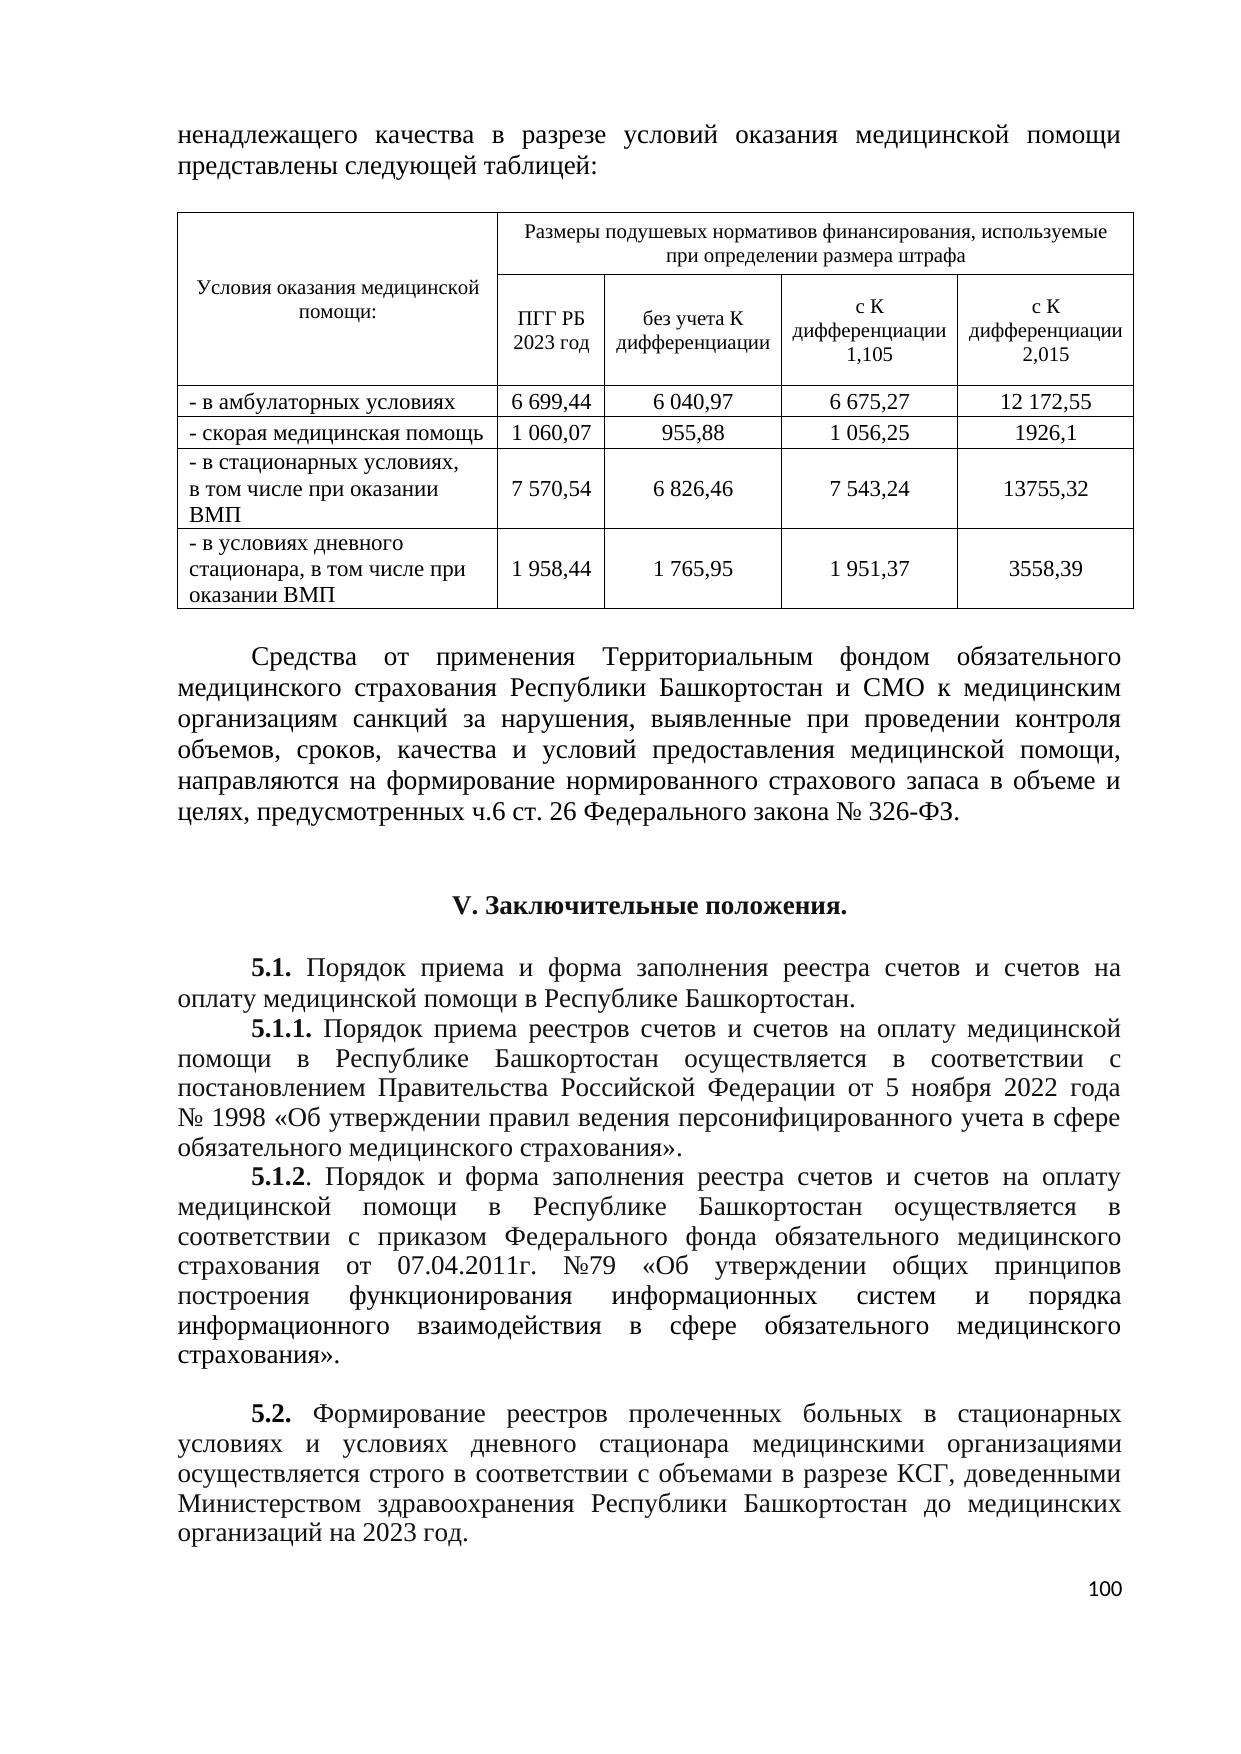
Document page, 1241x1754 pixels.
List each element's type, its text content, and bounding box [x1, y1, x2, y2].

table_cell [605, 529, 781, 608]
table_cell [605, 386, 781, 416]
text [177, 118, 1122, 180]
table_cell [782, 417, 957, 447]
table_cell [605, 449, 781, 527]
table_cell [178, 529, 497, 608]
text 5.2. Формирование реестров пролеченных больных в стационарных условиях и условиях дневного стационара медицинскими организациями осуществляется строго в соответствии с объемами в разрезе КСГ, доведенными Министерством здравоохранения Республики Башкортостан до медицинских организаций на 2023 год. [177, 1399, 1122, 1547]
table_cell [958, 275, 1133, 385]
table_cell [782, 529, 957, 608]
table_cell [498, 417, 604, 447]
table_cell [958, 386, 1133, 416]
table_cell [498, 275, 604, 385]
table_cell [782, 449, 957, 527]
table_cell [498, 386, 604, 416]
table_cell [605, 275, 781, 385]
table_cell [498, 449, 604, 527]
text 5.1.2. Порядок и форма заполнения реестра счетов и счетов на оплату медицинской помощи в Республике Башкортостан осуществляется в соответствии с приказом Федерального фонда обязательного медицинского страхования от 07.04.2011г. №79 «Об утверждении общих принципов построения функционирования информационных систем и порядка информационного взаимодействия в сфере обязательного медицинского страхования». [177, 1162, 1122, 1369]
text 5.1.1. Порядок приема реестров счетов и счетов на оплату медицинской помощи в Республике Башкортостан осуществляется в соответствии с постановлением Правительства Российской Федерации от 5 ноября 2022 года № 1998 «Об утверждении правил ведения персонифицированного учета в сфере обязательного медицинского страхования». [177, 1013, 1122, 1162]
text 5.1. Порядок приема и форма заполнения реестра счетов и счетов на оплату медицинской помощи в Республике Башкортостан. [177, 951, 1122, 1013]
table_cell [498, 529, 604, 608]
text V. Заключительные положения. [177, 889, 1122, 920]
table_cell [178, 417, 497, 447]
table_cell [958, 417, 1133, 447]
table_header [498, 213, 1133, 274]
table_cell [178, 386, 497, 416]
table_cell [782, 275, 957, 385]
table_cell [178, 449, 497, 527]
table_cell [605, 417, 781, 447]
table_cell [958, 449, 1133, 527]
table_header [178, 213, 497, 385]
text Средства от применения Территориальным фондом обязательного медицинского страхования Республики Башкортостан и СМО к медицинским организациям санкций за нарушения, выявленные при проведении контроля объемов, сроков, качества и условий предоставления медицинской помощи, направляются на формирование нормированного страхового запаса в объеме и целях, предусмотренных ч.6 ст. 26 Федерального закона № 326-ФЗ. [177, 640, 1122, 827]
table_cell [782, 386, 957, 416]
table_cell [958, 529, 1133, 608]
